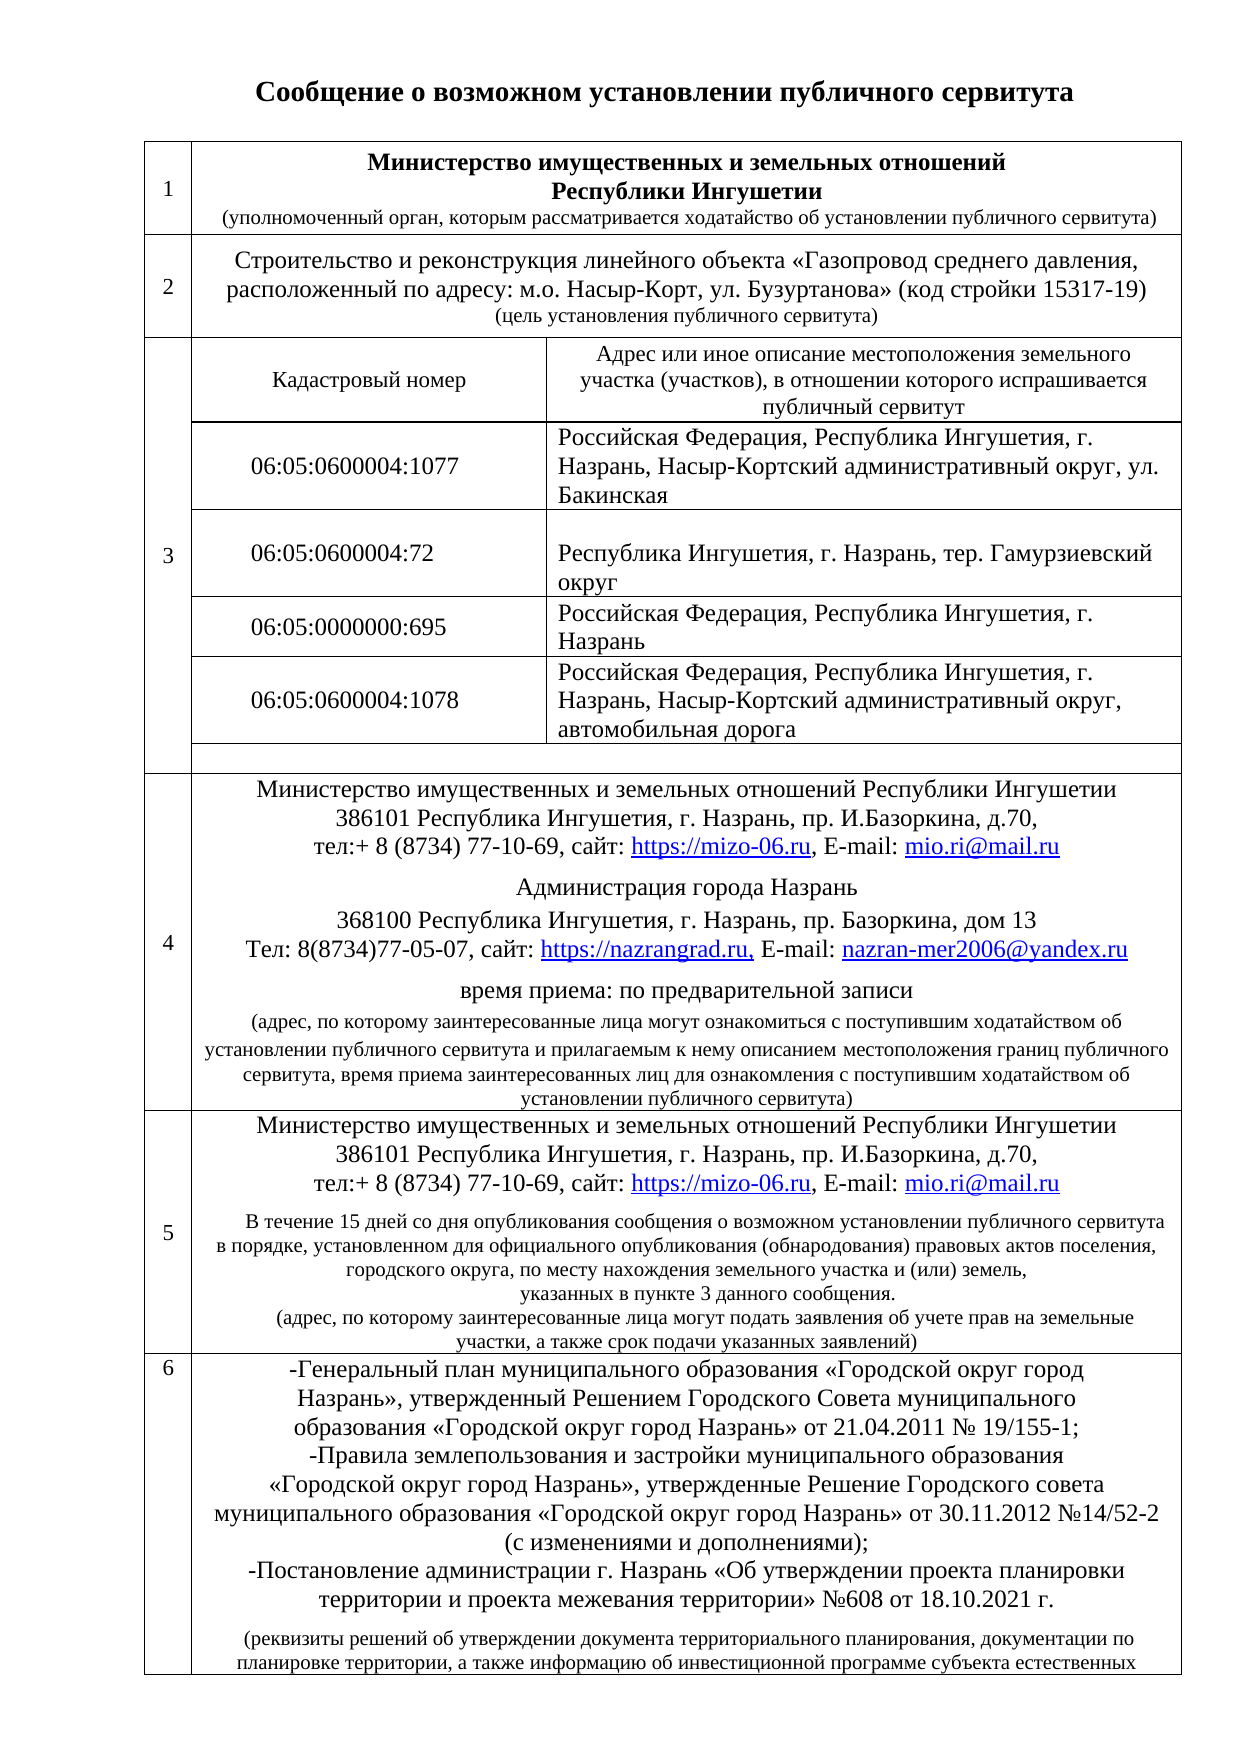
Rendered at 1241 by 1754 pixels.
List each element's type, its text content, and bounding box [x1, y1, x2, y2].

table_cell 06:05:0000000:695 [192, 597, 546, 656]
table_header Министерство имущественных и земельных отношений Республики Ингушетии (уполномоченный орган, которым рассматривается ходатайство об установлении публичного сервитута) [192, 142, 1181, 234]
table_cell 06:05:0600004:72 [192, 510, 546, 596]
table_cell 4 [145, 774, 191, 1109]
table_cell 6 [145, 1354, 191, 1674]
table_cell Республика Ингушетия, г. Назрань, тер. Гамурзиевский округ [547, 510, 1181, 596]
table_cell Кадастровый номер [192, 338, 546, 421]
table_cell 06:05:0600004:1078 [192, 657, 546, 743]
table_cell Российская Федерация, Республика Ингушетия, г. Назрань, Насыр-Кортский административный округ, автомобильная дорога [547, 657, 1181, 743]
text Сообщение о возможном установлении публичного сервитута [177, 74, 1152, 107]
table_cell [192, 1354, 1181, 1674]
table_cell Министерство имущественных и земельных отношений Республики Ингушетии 386101 Республика Ингушетия, г. Назрань, пр. И.Базоркина, д.70, тел:+ 8 (8734) 77-10-69, сайт: https://mizo-06.ru, E-mail: mio.ri@mail.ru В течение 15 дней со дня опубликования сообщения о возможном установлении публичного сервитута в порядке, установленном для официального опубликования (обнародования) правовых актов поселения, городского округа, по месту нахождения земельного участка и (или) земель, указанных в пункте 3 данного сообщения. (адрес, по которому заинтересованные лица могут подать заявления об учете прав на земельные участки, а также срок подачи указанных заявлений) [192, 1111, 1181, 1353]
table_cell 2 [145, 235, 191, 337]
table_cell Адрес или иное описание местоположения земельного участка (участков), в отношении которого испрашивается публичный сервитут [547, 338, 1181, 421]
table_cell 3 [145, 338, 191, 773]
table_cell [192, 744, 1181, 773]
table_cell Строительство и реконструкция линейного объекта «Газопровод среднего давления, расположенный по адресу: м.о. Насыр-Корт, ул. Бузуртанова» (код стройки 15317-19) (цель установления публичного сервитута) [192, 235, 1181, 337]
table_cell 5 [145, 1111, 191, 1353]
table_header 1 [145, 142, 191, 234]
table_cell Российская Федерация, Республика Ингушетия, г. Назрань, Насыр-Кортский административный округ, ул. Бакинская [547, 423, 1181, 509]
table_cell Российская Федерация, Республика Ингушетия, г. Назрань [547, 597, 1181, 656]
table_cell 06:05:0600004:1077 [192, 423, 546, 509]
table_cell Министерство имущественных и земельных отношений Республики Ингушетии 386101 Республика Ингушетия, г. Назрань, пр. И.Базоркина, д.70, тел:+ 8 (8734) 77-10-69, сайт: https://mizo-06.ru, E-mail: mio.ri@mail.ru Администрация города Назрань 368100 Республика Ингушетия, г. Назрань, пр. Базоркина, дом 13 Тел: 8(8734)77-05-07, сайт: https://nazrangrad.ru, E-mail: nazran-mer2006@yandex.ru время приема: по предварительной записи (адрес, по которому заинтересованные лица могут ознакомиться с поступившим ходатайством об установлении публичного сервитута и прилагаемым к нему описанием местоположения границ публичного сервитута, время приема заинтересованных лиц для ознакомления с поступившим ходатайством об установлении публичного сервитута) [192, 774, 1181, 1109]
